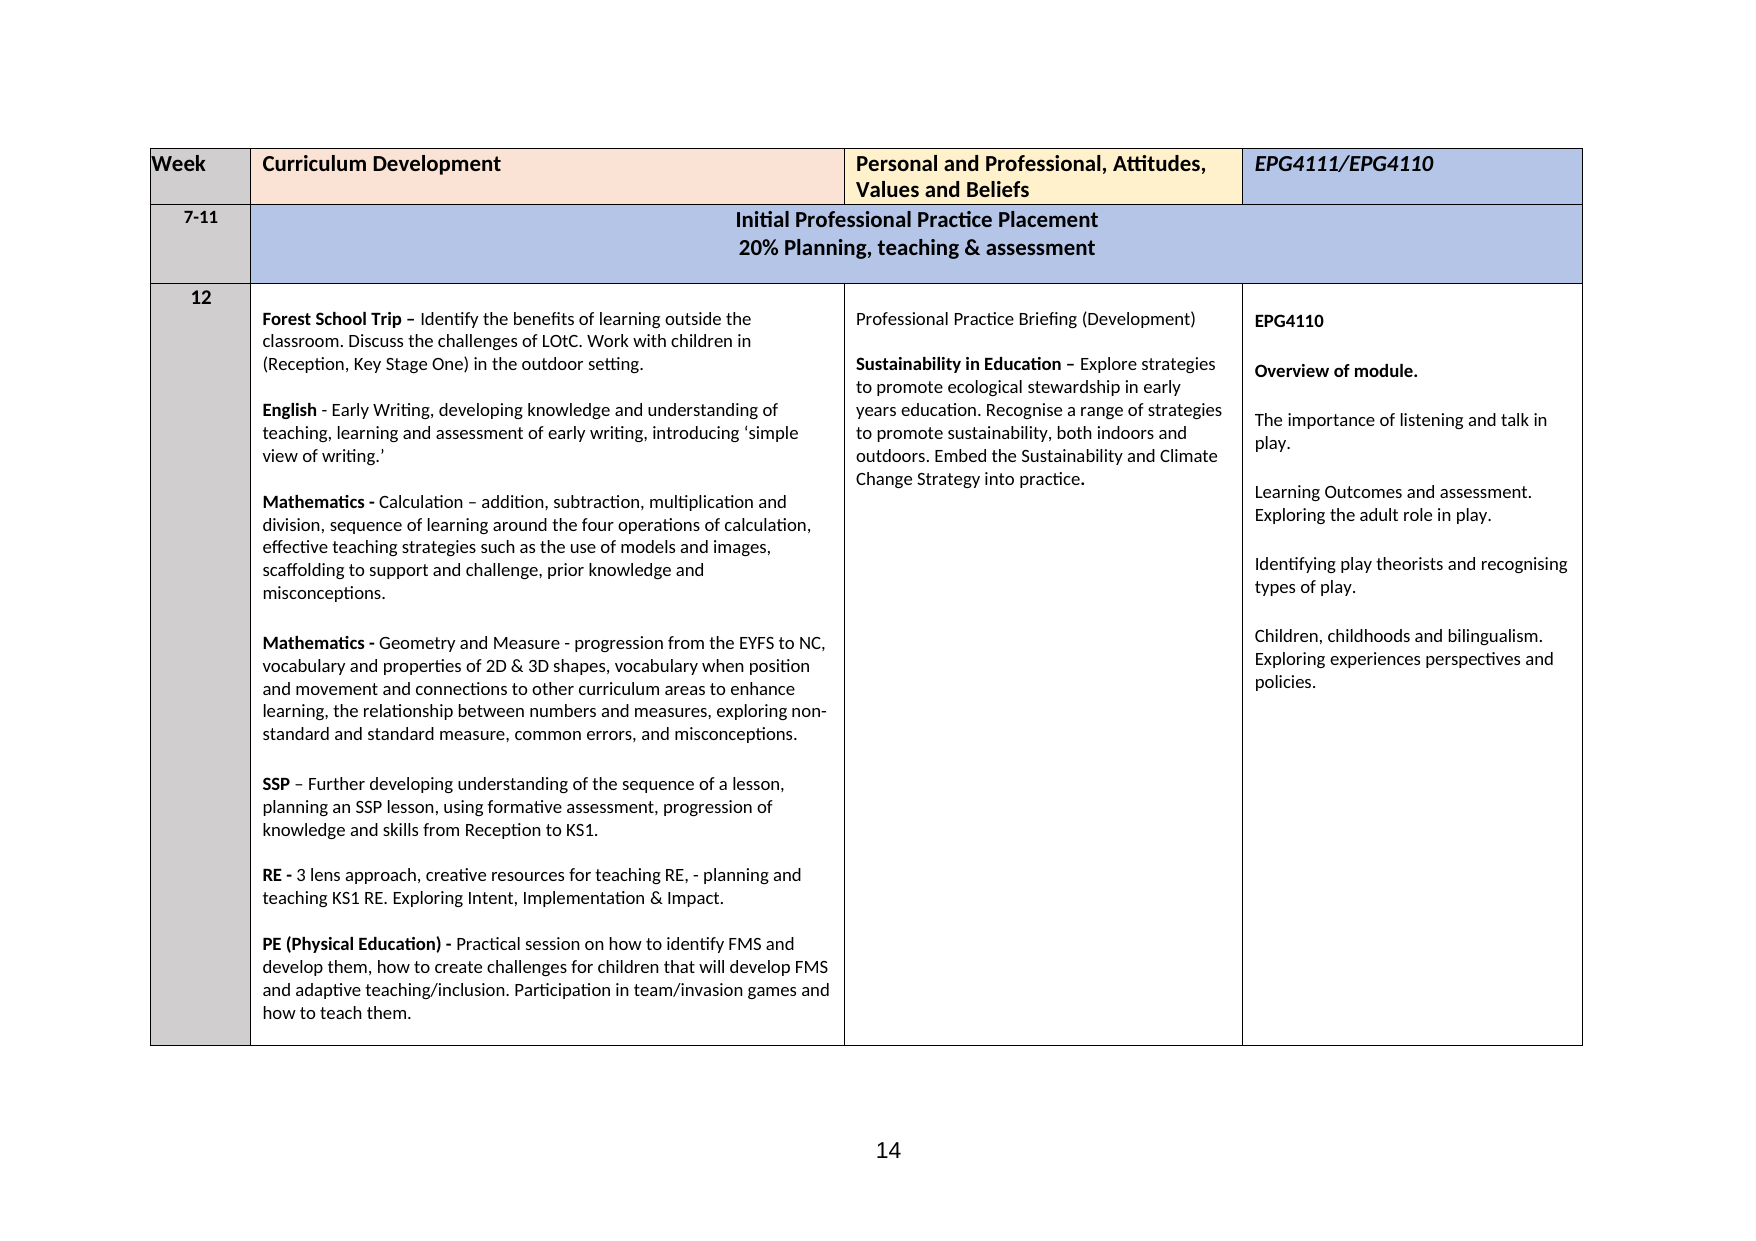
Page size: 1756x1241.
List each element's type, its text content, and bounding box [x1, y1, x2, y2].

table_cell Professional Practice Briefing (Development) Sustainability in Education – Explore strategies to promote ecological stewardship in early years education. Recognise a range of strategies to promote sustainability, both indoors and outdoors. Embed the Sustainability and Climate Change Strategy into practice. [845, 284, 1242, 1045]
table_cell EPG4110 Overview of module. The importance of listening and talk in play. Learning Outcomes and assessment. Exploring the adult role in play. Identifying play theorists and recognising types of play. Children, childhoods and bilingualism. Exploring experiences perspectives and policies. [1243, 284, 1582, 1045]
table_cell Forest School Trip – Identify the benefits of learning outside the classroom. Discuss the challenges of LOtC. Work with children in (Reception, Key Stage One) in the outdoor setting. English - Early Writing, developing knowledge and understanding of teaching, learning and assessment of early writing, introducing ‘simple view of writing.’ Mathematics - Calculation – addition, subtraction, multiplication and division, sequence of learning around the four operations of calculation, effective teaching strategies such as the use of models and images, scaffolding to support and challenge, prior knowledge and misconceptions. Mathematics - Geometry and Measure - progression from the EYFS to NC, vocabulary and properties of 2D & 3D shapes, vocabulary when position and movement and connections to other curriculum areas to enhance learning, the relationship between numbers and measures, exploring non- standard and standard measure, common errors, and misconceptions. SSP – Further developing understanding of the sequence of a lesson, planning an SSP lesson, using formative assessment, progression of knowledge and skills from Reception to KS1. RE - 3 lens approach, creative resources for teaching RE, - planning and teaching KS1 RE. Exploring Intent, Implementation & Impact. PE (Physical Education) - Practical session on how to identify FMS and develop them, how to create challenges for children that will develop FMS and adaptive teaching/inclusion. Participation in team/invasion games and how to teach them. [251, 284, 844, 1045]
table_cell Initial Professional Practice Placement 20% Planning, teaching & assessment [251, 205, 1582, 283]
table_header EPG4111/EPG4110 [1243, 149, 1582, 204]
table_header Curriculum Development [251, 149, 844, 204]
table_header Personal and Professional, Attitudes, Values and Beliefs [845, 149, 1242, 204]
table_cell 7-11 [151, 205, 250, 283]
table_header Week [151, 149, 250, 204]
table_cell 12 [151, 284, 250, 1045]
